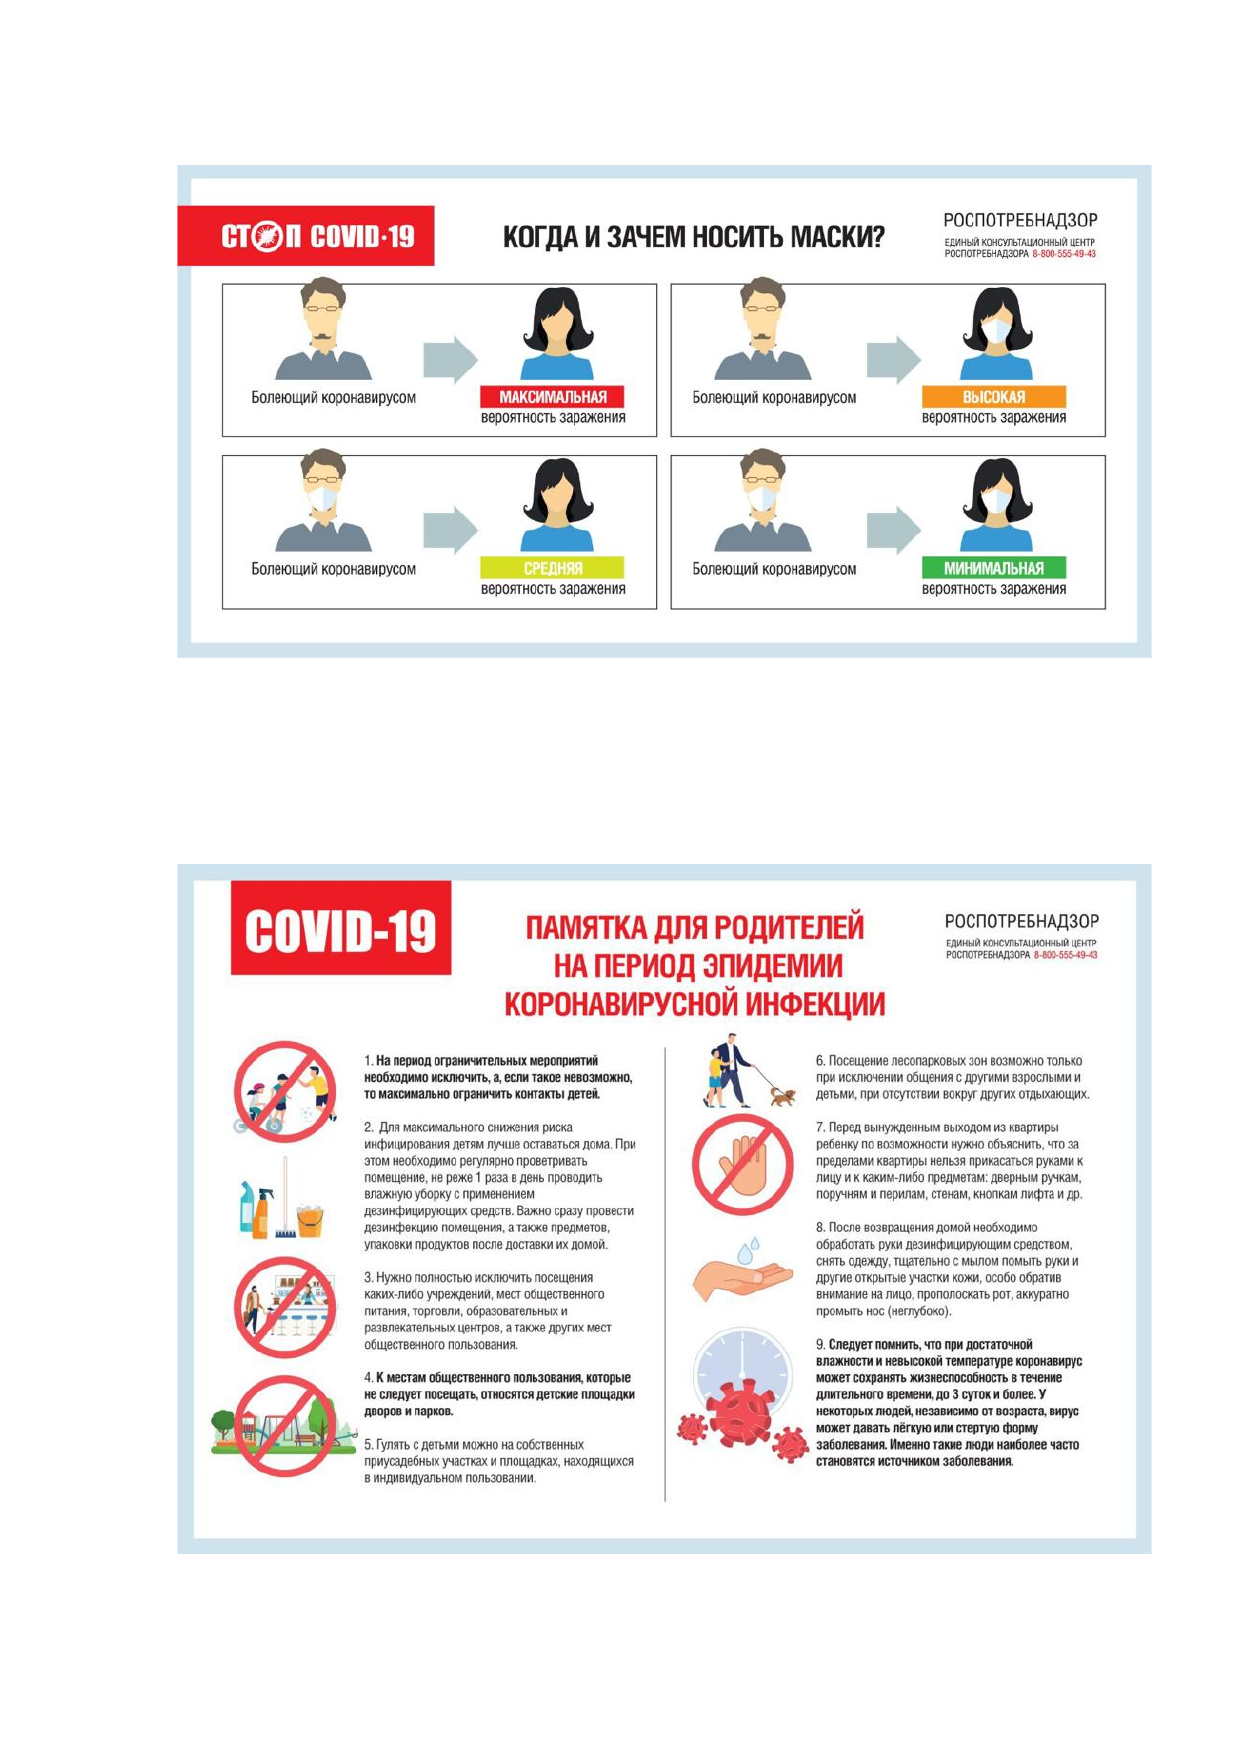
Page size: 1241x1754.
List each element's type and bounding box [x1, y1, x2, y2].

picture [177, 165, 1152, 658]
picture [177, 864, 1152, 1554]
